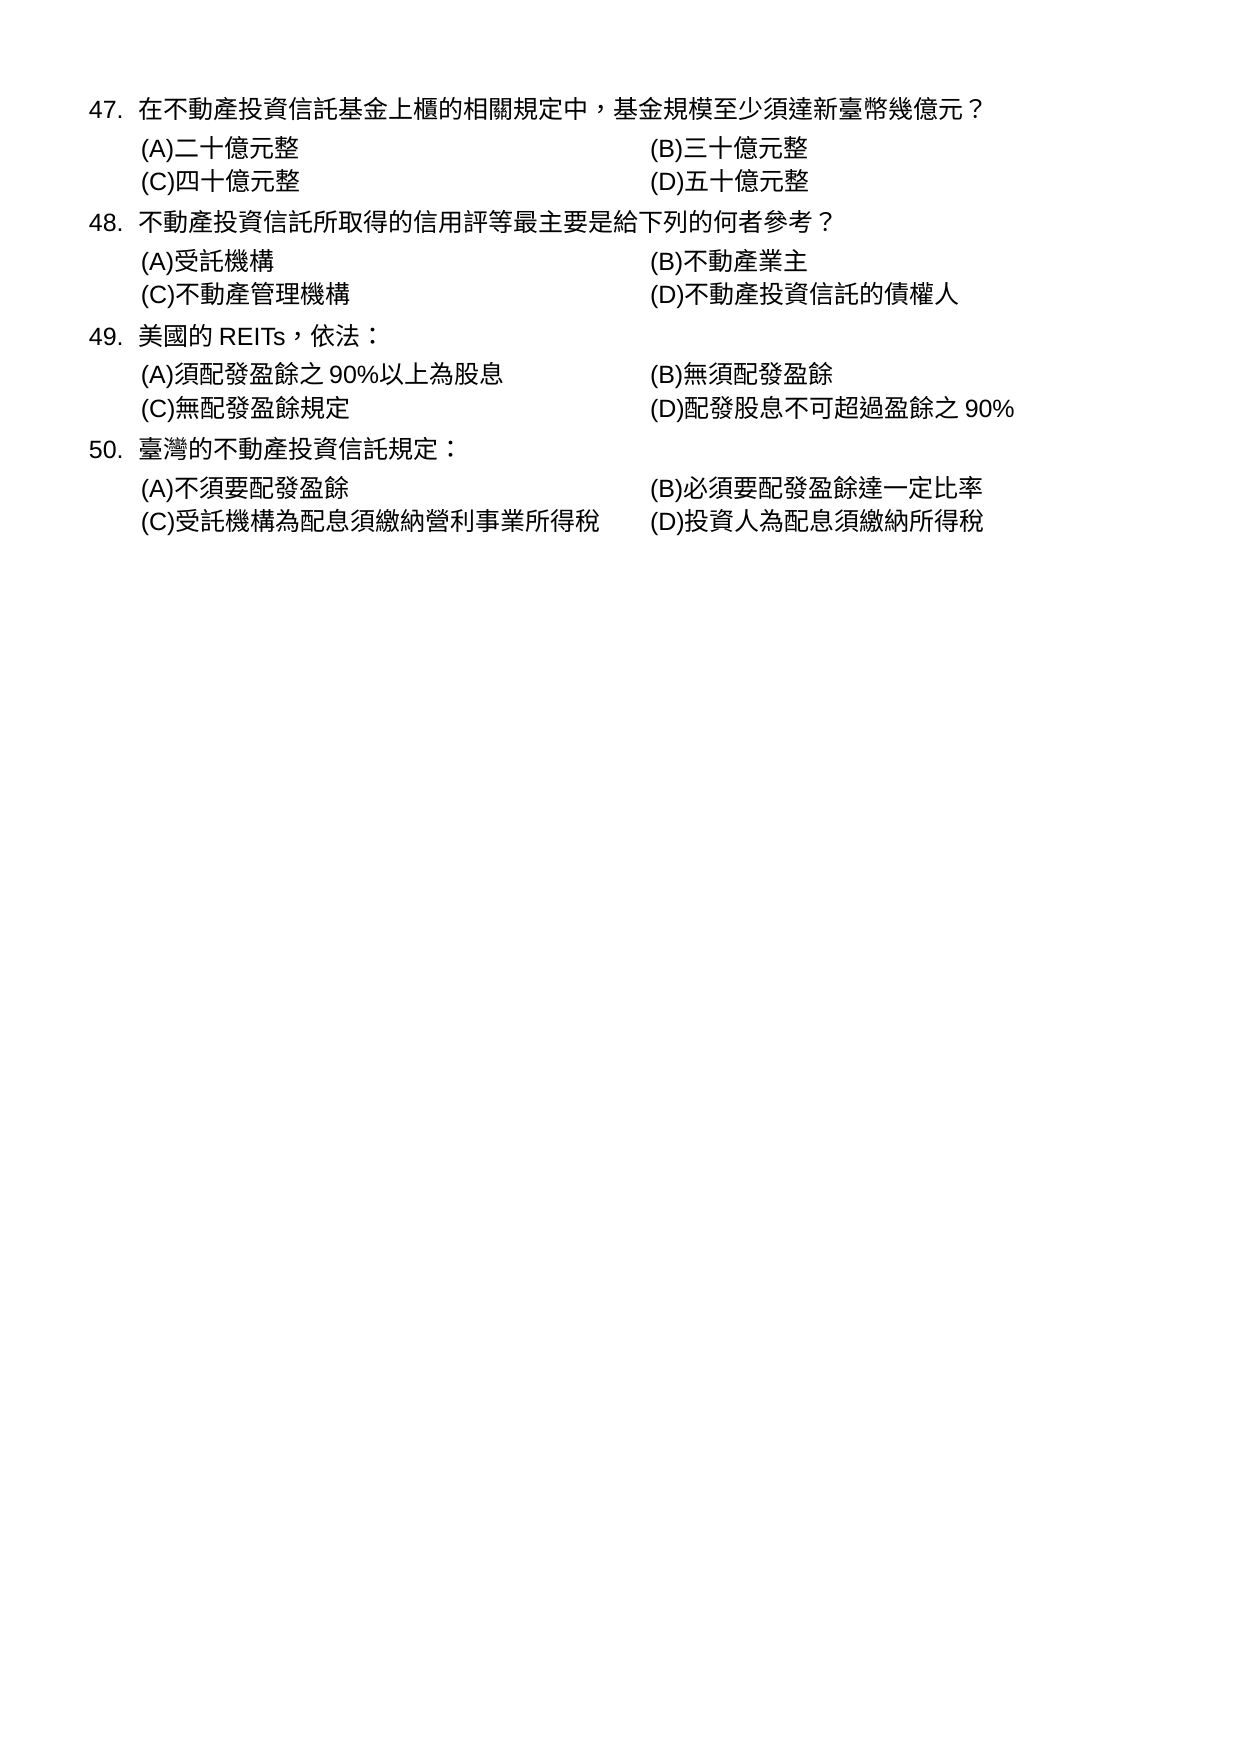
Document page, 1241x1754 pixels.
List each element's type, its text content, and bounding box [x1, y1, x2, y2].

text (C)四十億元整 (D)五十億元整 [141, 165, 1152, 197]
list 不動產投資信託所取得的信用評等最主要是給下列的何者參考？ [89, 203, 1152, 239]
text (C)無配發盈餘規定 (D)配發股息不可超過盈餘之90% [141, 392, 1152, 423]
list 在不動產投資信託基金上櫃的相關規定中，基金規模至少須達新臺幣幾億元？ [89, 89, 1152, 126]
text (A)不須要配發盈餘 (B)必須要配發盈餘達一定比率 [141, 472, 1152, 503]
text (A)二十億元整 (B)三十億元整 [141, 132, 1152, 163]
text (C)不動產管理機構 (D)不動產投資信託的債權人 [141, 279, 1152, 310]
list 臺灣的不動產投資信託規定： [89, 429, 1152, 466]
text (C)受託機構為配息須繳納營利事業所得稅 (D)投資人為配息須繳納所得稅 [141, 505, 1152, 537]
text (A)受託機構 (B)不動產業主 [141, 245, 1152, 277]
list 美國的REITs，依法： [89, 316, 1152, 352]
text (A)須配發盈餘之90%以上為股息 (B)無須配發盈餘 [141, 359, 1152, 390]
